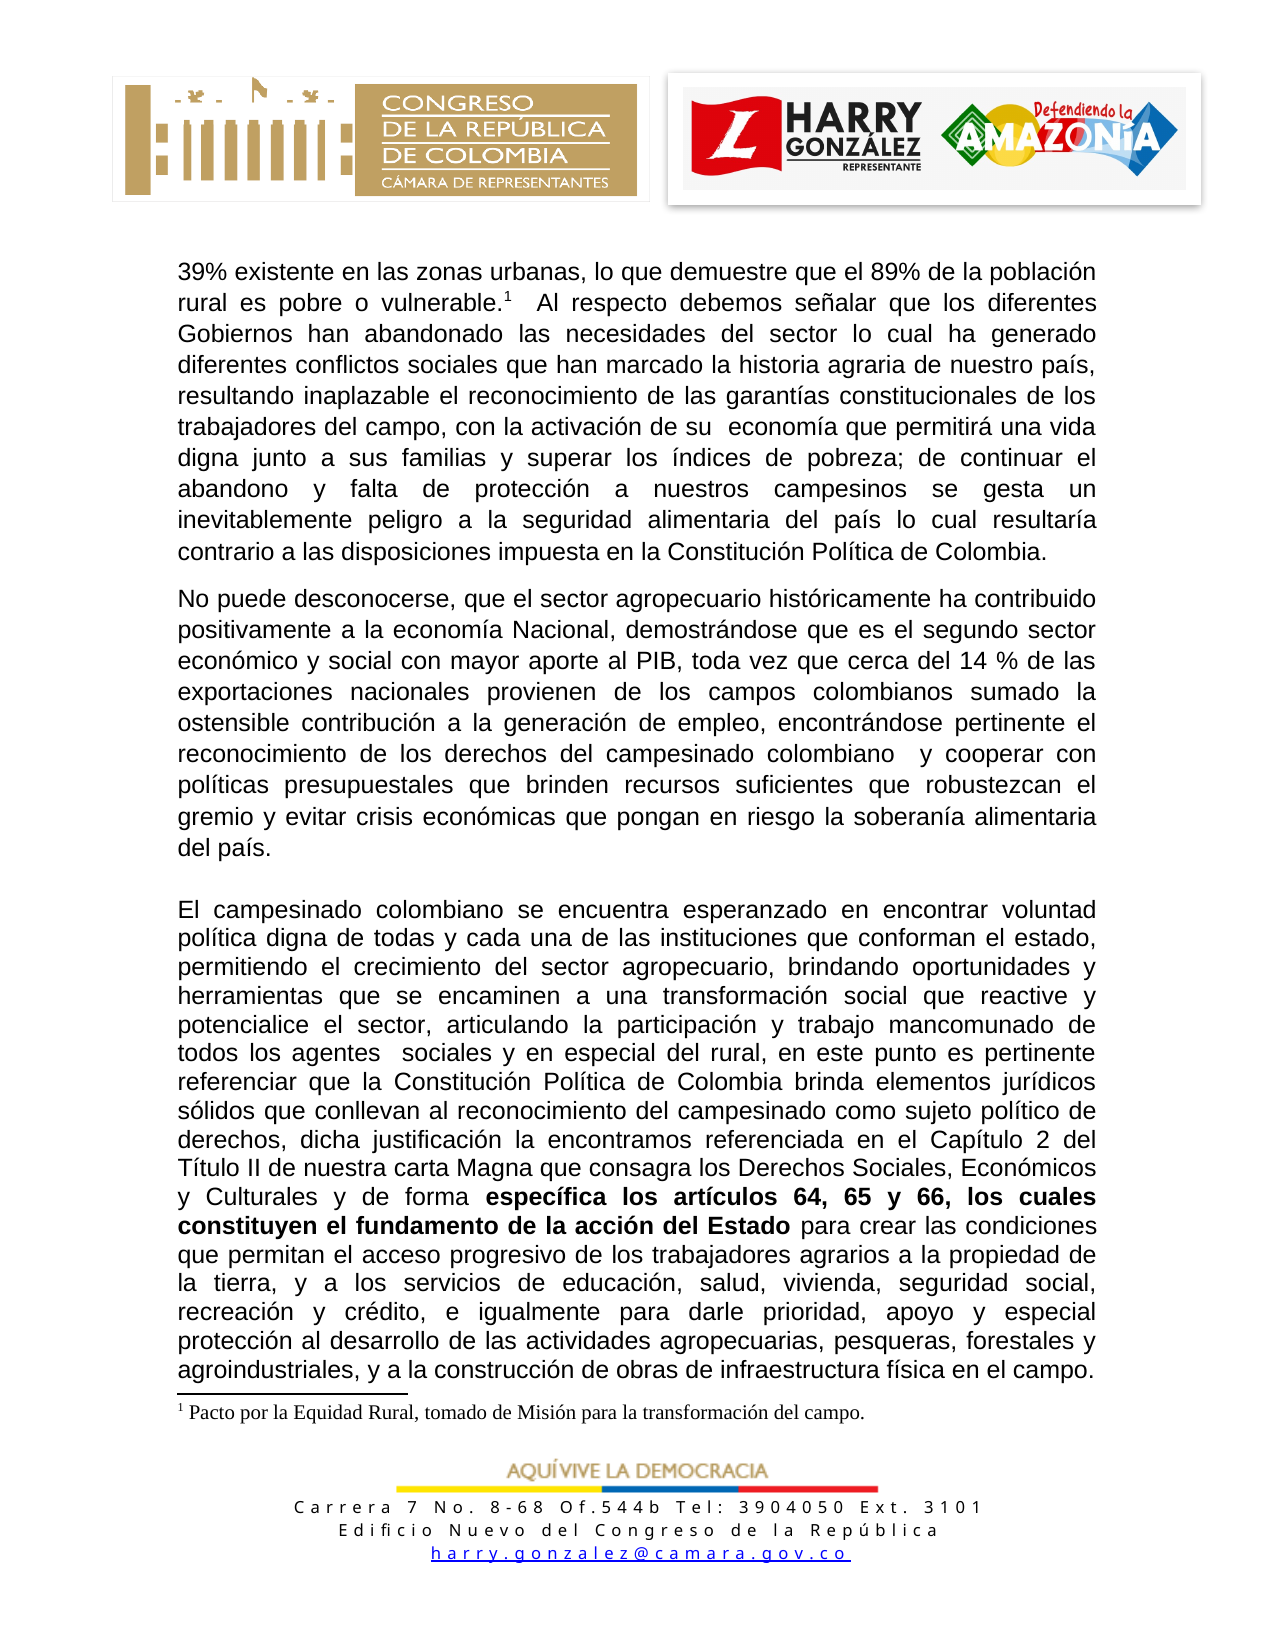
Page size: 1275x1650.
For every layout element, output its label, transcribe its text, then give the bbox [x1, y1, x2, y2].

picture [381, 1452, 894, 1496]
text No puede desconocerse, que el sector agropecuario históricamente ha contribuido positivamente a la economía Nacional, demostrándose que es el segundo sector económico y social con mayor aporte al PIB, toda vez que cerca del 14 % de las exportaciones nacionales provienen de los campos colombianos sumado la ostensible contribución a la generación de empleo, encontrándose pertinente el reconocimiento de los derechos del campesinado colombiano y cooperar con políticas presupuestales que brinden recursos suficientes que robustezcan el gremio y evitar crisis económicas que pongan en riesgo la soberanía alimentaria del país. [177, 584, 1098, 861]
text El campesinado colombiano se encuentra esperanzado en encontrar voluntad política digna de todas y cada una de las instituciones que conforman el estado, permitiendo el crecimiento del sector agropecuario, brindando oportunidades y herramientas que se encaminen a una transformación social que reactive y potencialice el sector, articulando la participación y trabajo mancomunado de todos los agentes sociales y en especial del rural, en este punto es pertinente referenciar que la Constitución Política de Colombia brinda elementos jurídicos sólidos que conllevan al reconocimiento del campesinado como sujeto político de derechos, dicha justificación la encontramos referenciada en el Capítulo 2 del Título II de nuestra carta Magna que consagra los Derechos Sociales, Económicos y Culturales y de forma específica los artículos 64, 65 y 66, los cuales constituyen el fundamento de la acción del Estado para crear las condiciones que permitan el acceso progresivo de los trabajadores agrarios a la propiedad de la tierra, y a los servicios de educación, salud, vivienda, seguridad social, recreación y crédito, e igualmente para darle prioridad, apoyo y especial protección al desarrollo de las actividades agropecuarias, pesqueras, forestales y agroindustriales, y a la construcción de obras de infraestructura física en el campo. [177, 895, 1098, 1383]
picture [683, 87, 1186, 190]
picture [112, 76, 650, 202]
